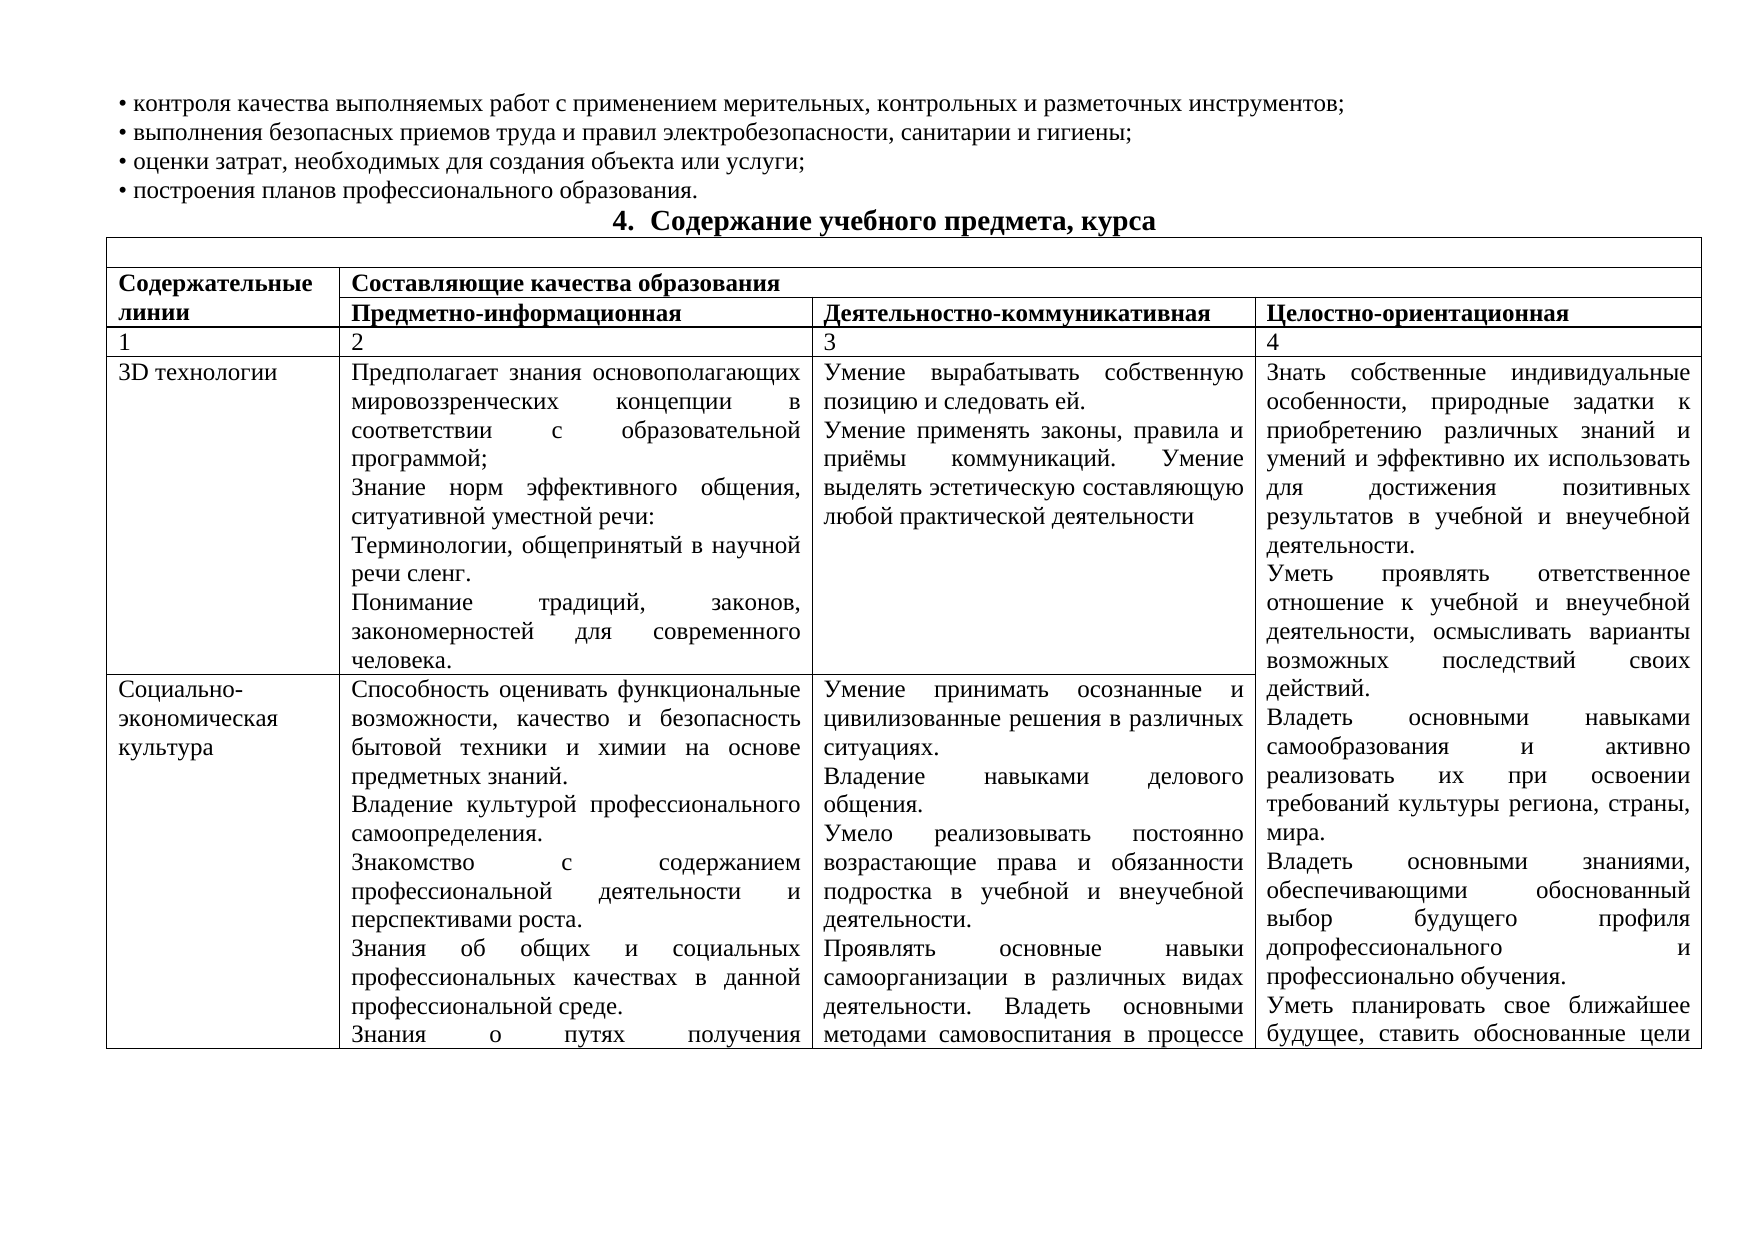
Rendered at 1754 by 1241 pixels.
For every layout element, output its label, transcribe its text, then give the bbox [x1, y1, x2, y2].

table_cell Деятельностно-коммуникативная [813, 298, 1255, 326]
table_cell Целостно-ориентационная [1256, 298, 1701, 326]
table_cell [813, 675, 1255, 1048]
table_cell Предметно-информационная [340, 298, 812, 326]
text • выполнения безопасных приемов труда и правил электробезопасности, санитарии и гигиены; [118, 117, 1636, 146]
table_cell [340, 675, 812, 1048]
table_cell Умение вырабатывать собственную позицию и следовать ей. Умение применять законы, правила и приёмы коммуникаций. Умение выделять эстетическую составляющую любой практической деятельности [813, 357, 1255, 673]
table_cell Предполагает знания основополагающих мировоззренческих концепции в соответствии с образовательной программой; Знание норм эффективного общения, ситуативной уместной речи: Терминологии, общепринятый в научной речи сленг. Понимание традиций, законов, закономерностей для современного человека. [340, 357, 812, 673]
list Содержание учебного предмета, курса [133, 203, 1636, 237]
table_cell 3 [813, 328, 1255, 356]
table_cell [107, 675, 339, 1048]
text • оценки затрат, необходимых для создания объекта или услуги; [118, 146, 1636, 175]
table_cell 4 [1256, 328, 1701, 356]
table_cell 1 [107, 328, 339, 356]
text • построения планов профессионального образования. [118, 175, 1636, 203]
table_cell Знать собственные индивидуальные особенности, природные задатки к приобретению различных знаний и умений и эффективно их использовать для достижения позитивных результатов в учебной и внеучебной деятельности. Уметь проявлять ответственное отношение к учебной и внеучебной деятельности, осмысливать варианты возможных последствий своих действий. Владеть основными навыками самообразования и активно реализовать их при освоении требований культуры региона, страны, мира. Владеть основными знаниями, обеспечивающими обоснованный выбор будущего профиля допрофессионального и профессионально обучения. Уметь планировать свое ближайшее будущее, ставить обоснованные цели саморазвития, проявлять волю и терпение в преодолении собственных недостатков во всех видах деятельности. Понимание ценности адекватной оценки собственных достижений и возможностей для обеспечения более полного раскрытия задатков и способностей в дальнейшей учебной деятельности, активном самоутверждении в различных группах. Понимание значимости умелого выбора методов самообразования для обеспечения более полного выявления способностей и их дальнейшего развития. Понимание противоречивости развития современного мира и готовности активно саморазвиваться на основе постоянно возрастающих требований. [1256, 357, 1701, 1048]
table_cell 3D технологии [107, 357, 339, 673]
table_cell 2 [340, 328, 812, 356]
table_header [107, 238, 1701, 267]
table_cell Составляющие качества образования [340, 268, 1701, 297]
table_cell Содержательные линии [107, 268, 339, 326]
text • контроля качества выполняемых работ с применением мерительных, контрольных и разметочных инструментов; [118, 88, 1636, 117]
